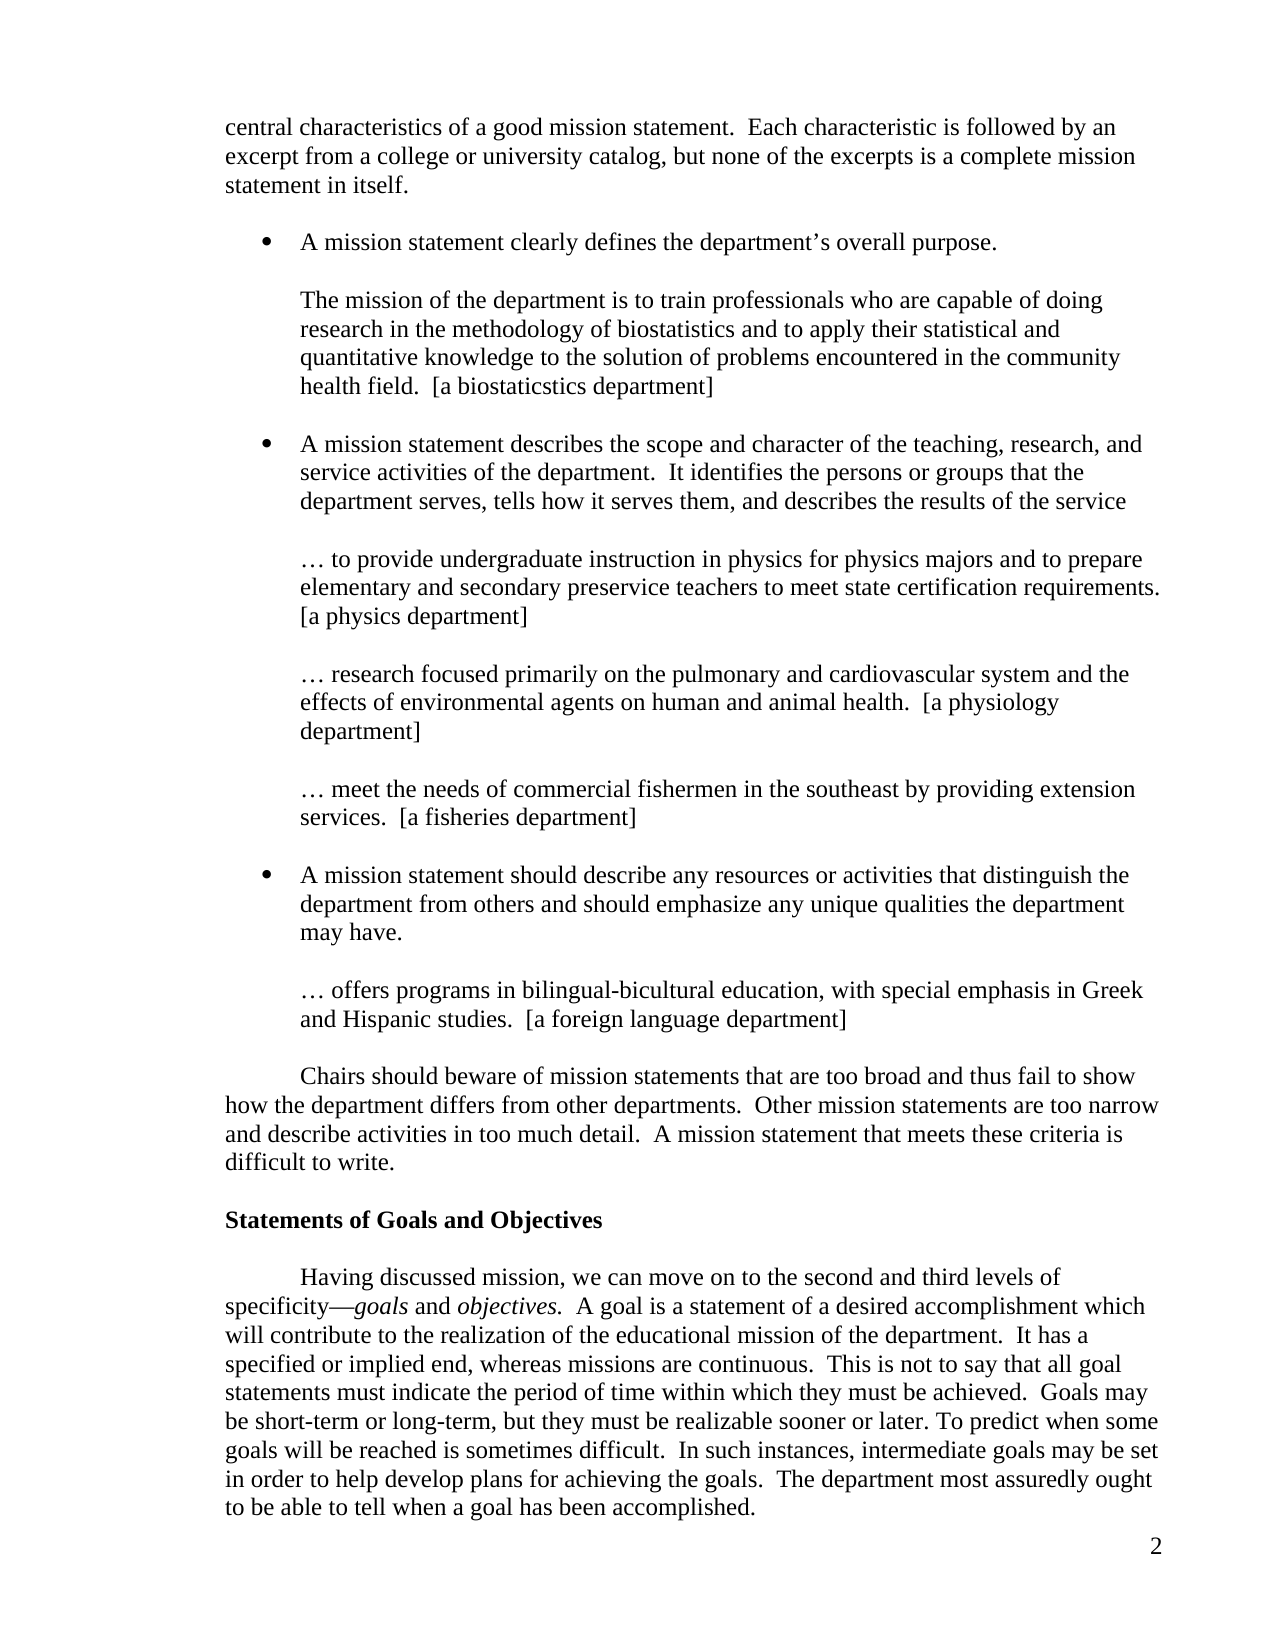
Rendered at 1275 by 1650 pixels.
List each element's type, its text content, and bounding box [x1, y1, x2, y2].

text Having discussed mission, we can move on to the second and third levels of specificity—goals and objectives. A goal is a statement of a desired accomplishment which will contribute to the realization of the educational mission of the department. It has a specified or implied end, whereas missions are continuous. This is not to say that all goal statements must indicate the period of time within which they must be achieved. Goals may be short-term or long-term, but they must be realizable sooner or later. To predict when some goals will be reached is sometimes difficult. In such instances, intermediate goals may be set in order to help develop plans for achieving the goals. The department most assuredly ought to be able to tell when a goal has been accomplished. [225, 1262, 1162, 1521]
list A mission statement describes the scope and character of the teaching, research, and service activities of the department. It identifies the persons or groups that the department serves, tells how it serves them, and describes the results of the service [262, 429, 1162, 515]
text … meet the needs of commercial fishermen in the southeast by providing extension services. [a fisheries department] [300, 774, 1162, 831]
text … to provide undergraduate instruction in physics for physics majors and to prepare elementary and secondary preservice teachers to meet state certification requirements. [a physics department] [300, 544, 1162, 630]
list A mission statement should describe any resources or activities that distinguish the department from others and should emphasize any unique qualities the department may have. [262, 860, 1162, 946]
list A mission statement clearly defines the department’s overall purpose. [262, 227, 1162, 256]
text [225, 112, 1162, 199]
text … offers programs in bilingual-bicultural education, with special emphasis in Greek and Hispanic studies. [a foreign language department] [300, 975, 1162, 1032]
text Statements of Goals and Objectives [225, 1205, 1162, 1234]
text The mission of the department is to train professionals who are capable of doing research in the methodology of biostatistics and to apply their statistical and quantitative knowledge to the solution of problems encountered in the community health field. [a biostaticstics department] [300, 285, 1162, 400]
text Chairs should beware of mission statements that are too broad and thus fail to show how the department differs from other departments. Other mission statements are too narrow and describe activities in too much detail. A mission statement that meets these criteria is difficult to write. [225, 1061, 1162, 1176]
text … research focused primarily on the pulmonary and cardiovascular system and the effects of environmental agents on human and animal health. [a physiology department] [300, 659, 1162, 745]
